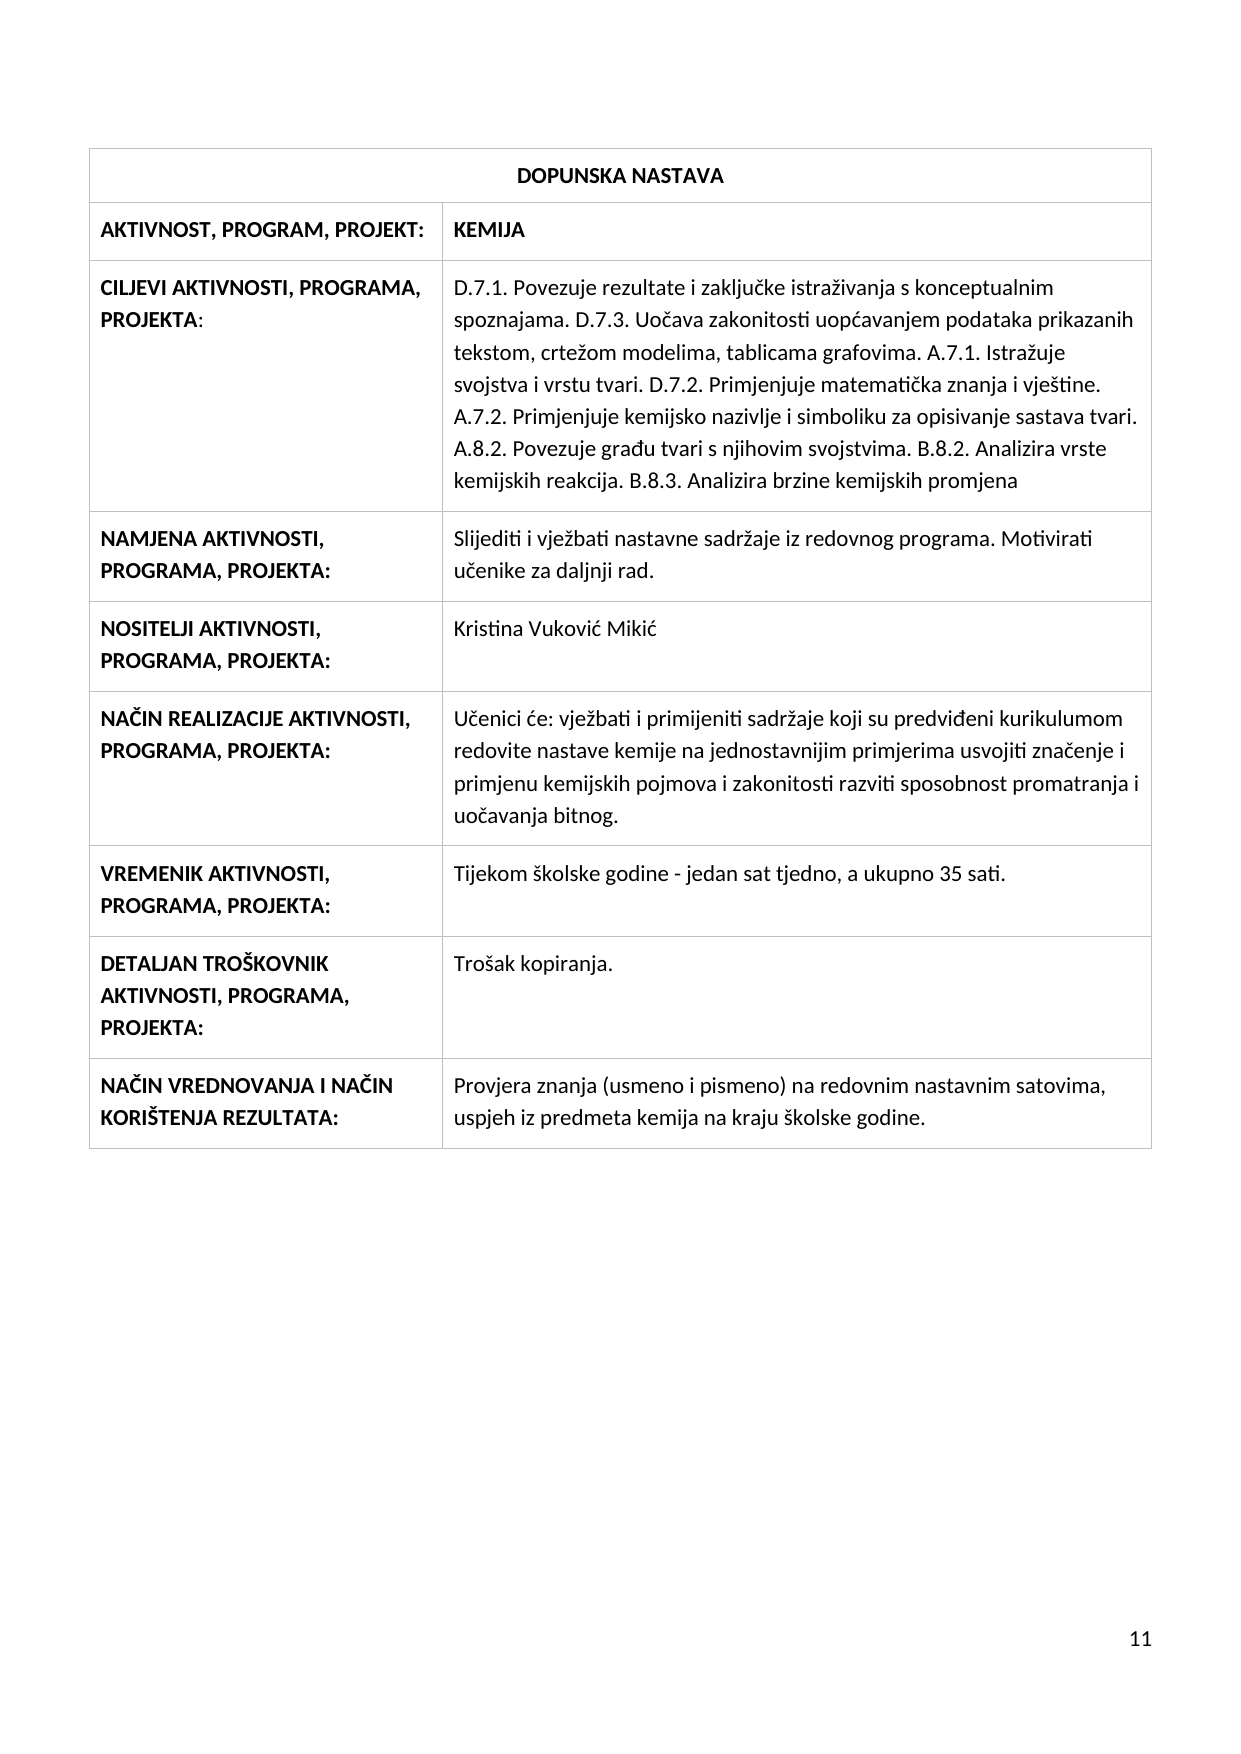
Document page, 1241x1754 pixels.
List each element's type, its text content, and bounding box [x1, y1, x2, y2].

table_cell VREMENIK AKTIVNOSTI, PROGRAMA, PROJEKTA: [90, 846, 442, 936]
table_cell CILJEVI AKTIVNOSTI, PROGRAMA, PROJEKTA: [90, 261, 442, 511]
table_cell NAČIN VREDNOVANJA I NAČIN KORIŠTENJA REZULTATA: [90, 1059, 442, 1148]
table_cell NAČIN REALIZACIJE AKTIVNOSTI, PROGRAMA, PROJEKTA: [90, 692, 442, 845]
table_cell D.7.1. Povezuje rezultate i zaključke istraživanja s konceptualnim spoznajama. D.7.3. Uočava zakonitosti uopćavanjem podataka prikazanih tekstom, crtežom modelima, tablicama grafovima. A.7.1. Istražuje svojstva i vrstu tvari. D.7.2. Primjenjuje matematička znanja i vještine. A.7.2. Primjenjuje kemijsko nazivlje i simboliku za opisivanje sastava tvari. A.8.2. Povezuje građu tvari s njihovim svojstvima. B.8.2. Analizira vrste kemijskih reakcija. B.8.3. Analizira brzine kemijskih promjena [443, 261, 1151, 511]
table_cell NAMJENA AKTIVNOSTI, PROGRAMA, PROJEKTA: [90, 512, 442, 601]
table_cell AKTIVNOST, PROGRAM, PROJEKT: [90, 203, 442, 260]
table_cell Kristina Vuković Mikić [443, 602, 1151, 691]
table_header DOPUNSKA NASTAVA [90, 149, 1151, 202]
table_cell DETALJAN TROŠKOVNIK AKTIVNOSTI, PROGRAMA, PROJEKTA: [90, 937, 442, 1058]
table_cell KEMIJA [443, 203, 1151, 260]
table_cell NOSITELJI AKTIVNOSTI, PROGRAMA, PROJEKTA: [90, 602, 442, 691]
table_cell Tijekom školske godine - jedan sat tjedno, a ukupno 35 sati. [443, 846, 1151, 936]
table_cell Učenici će: vježbati i primijeniti sadržaje koji su predviđeni kurikulumom redovite nastave kemije na jednostavnijim primjerima usvojiti značenje i primjenu kemijskih pojmova i zakonitosti razviti sposobnost promatranja i uočavanja bitnog. [443, 692, 1151, 845]
table_cell Trošak kopiranja. [443, 937, 1151, 1058]
table_cell Slijediti i vježbati nastavne sadržaje iz redovnog programa. Motivirati učenike za daljnji rad. [443, 512, 1151, 601]
table_cell Provjera znanja (usmeno i pismeno) na redovnim nastavnim satovima, uspjeh iz predmeta kemija na kraju školske godine. [443, 1059, 1151, 1148]
